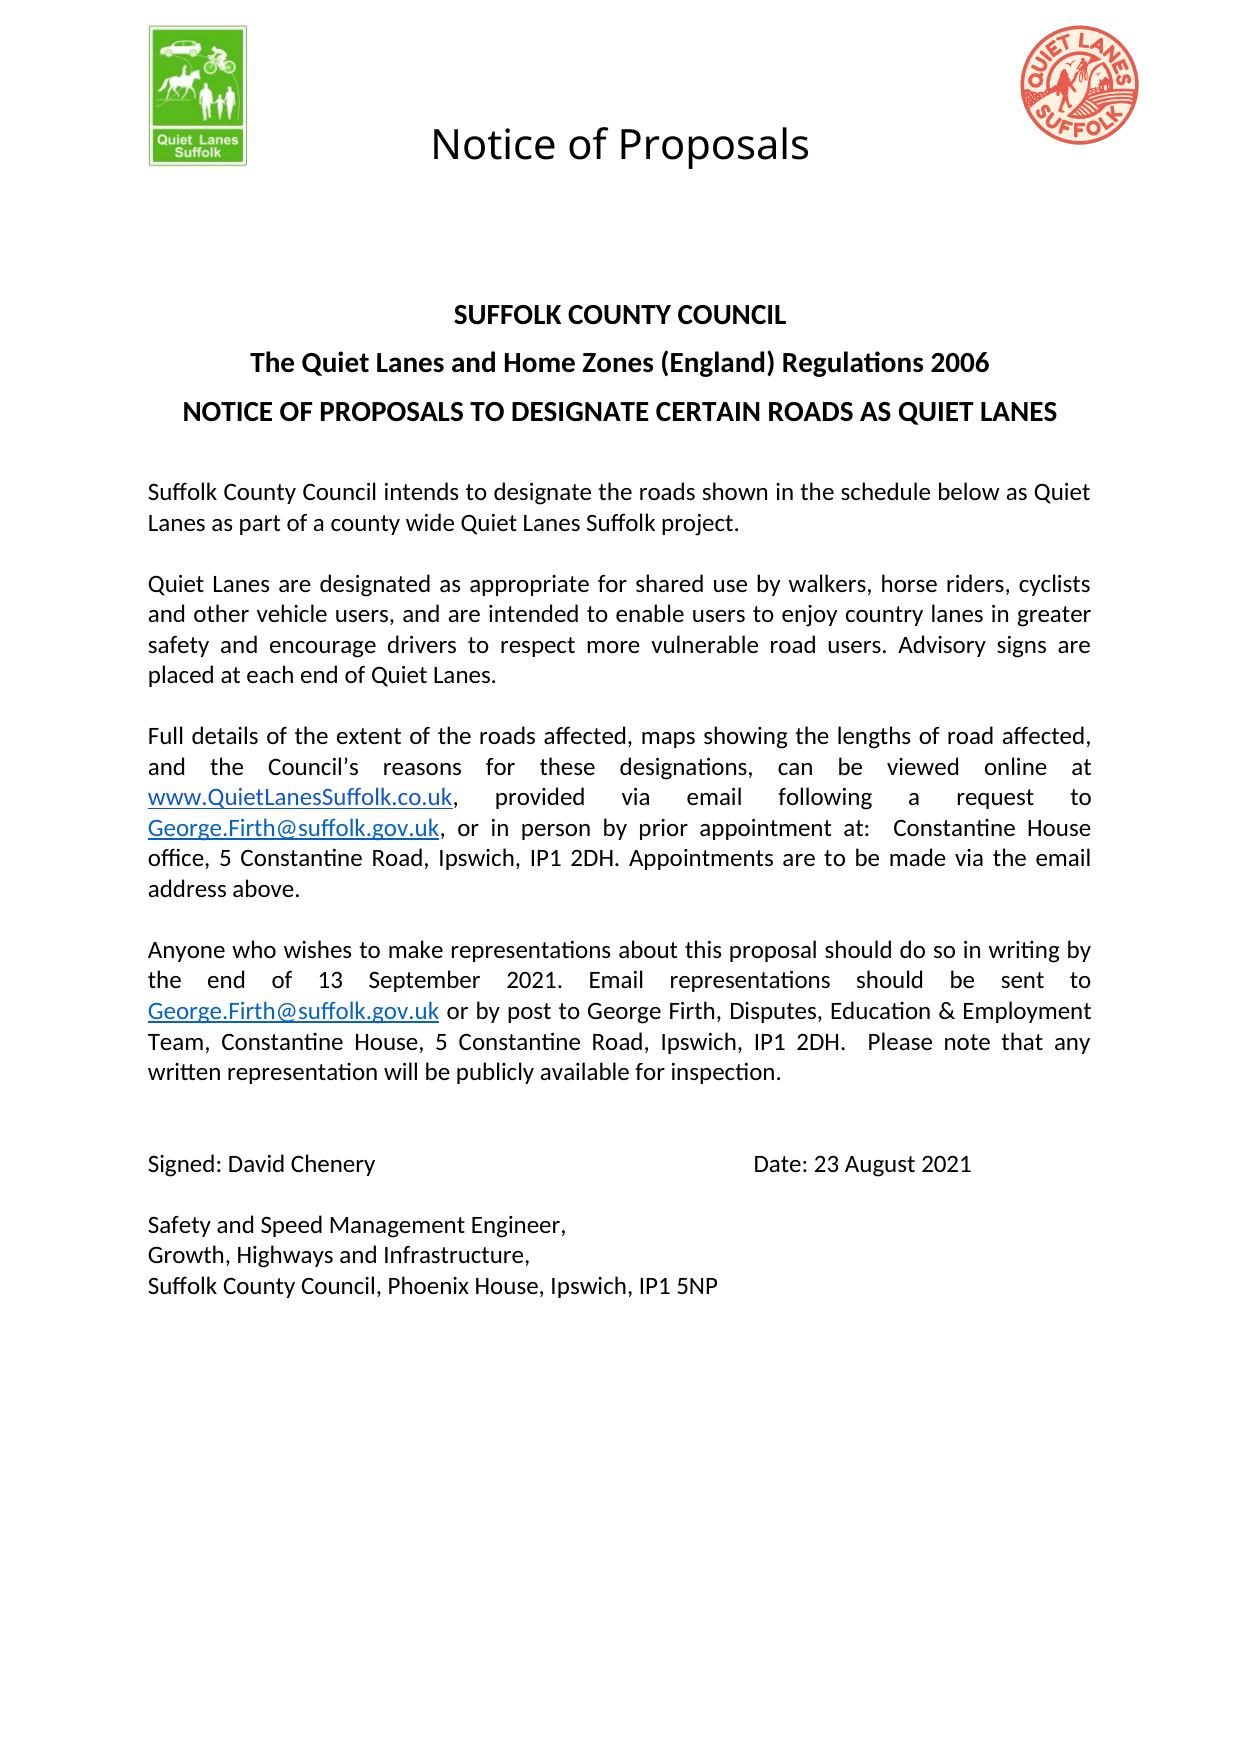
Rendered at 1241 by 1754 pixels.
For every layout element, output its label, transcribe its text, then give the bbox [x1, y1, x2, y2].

picture [147, 25, 248, 167]
text Suffolk County Council, Phoenix House, Ipswich, IP1 5NP [148, 1270, 1092, 1300]
picture [1019, 25, 1140, 146]
text Safety and Speed Management Engineer, [148, 1209, 1092, 1239]
text SUFFOLK COUNTY COUNCIL [148, 296, 1092, 332]
text Anyone who wishes to make representations about this proposal should do so in writing by the end of 13 September 2021. Email representations should be sent to George.Firth@suffolk.gov.uk or by post to George Firth, Disputes, Education & Employment Team, Constantine House, 5 Constantine Road, Ipswich, IP1 2DH. Please note that any written representation will be publicly available for inspection. [148, 934, 1092, 1087]
text Signed: David Chenery Date: 23 August 2021 [148, 1148, 1092, 1178]
text Growth, Highways and Infrastructure, [148, 1239, 1092, 1270]
text Full details of the extent of the roads affected, maps showing the lengths of road affected, and the Council’s reasons for these designations, can be viewed online at www.QuietLanesSuffolk.co.uk, provided via email following a request to George.Firth@suffolk.gov.uk, or in person by prior appointment at: Constantine House office, 5 Constantine Road, Ipswich, IP1 2DH. Appointments are to be made via the email address above. [148, 721, 1092, 904]
text The Quiet Lanes and Home Zones (England) Regulations 2006 [148, 344, 1092, 380]
text NOTICE OF PROPOSALS TO DESIGNATE CERTAIN ROADS AS QUIET LANES [148, 393, 1092, 428]
text Quiet Lanes are designated as appropriate for shared use by walkers, horse riders, cyclists and other vehicle users, and are intended to enable users to enjoy country lanes in greater safety and encourage drivers to respect more vulnerable road users. Advisory signs are placed at each end of Quiet Lanes. [148, 568, 1092, 690]
text Suffolk County Council intends to designate the roads shown in the schedule below as Quiet Lanes as part of a county wide Quiet Lanes Suffolk project. [148, 476, 1092, 537]
